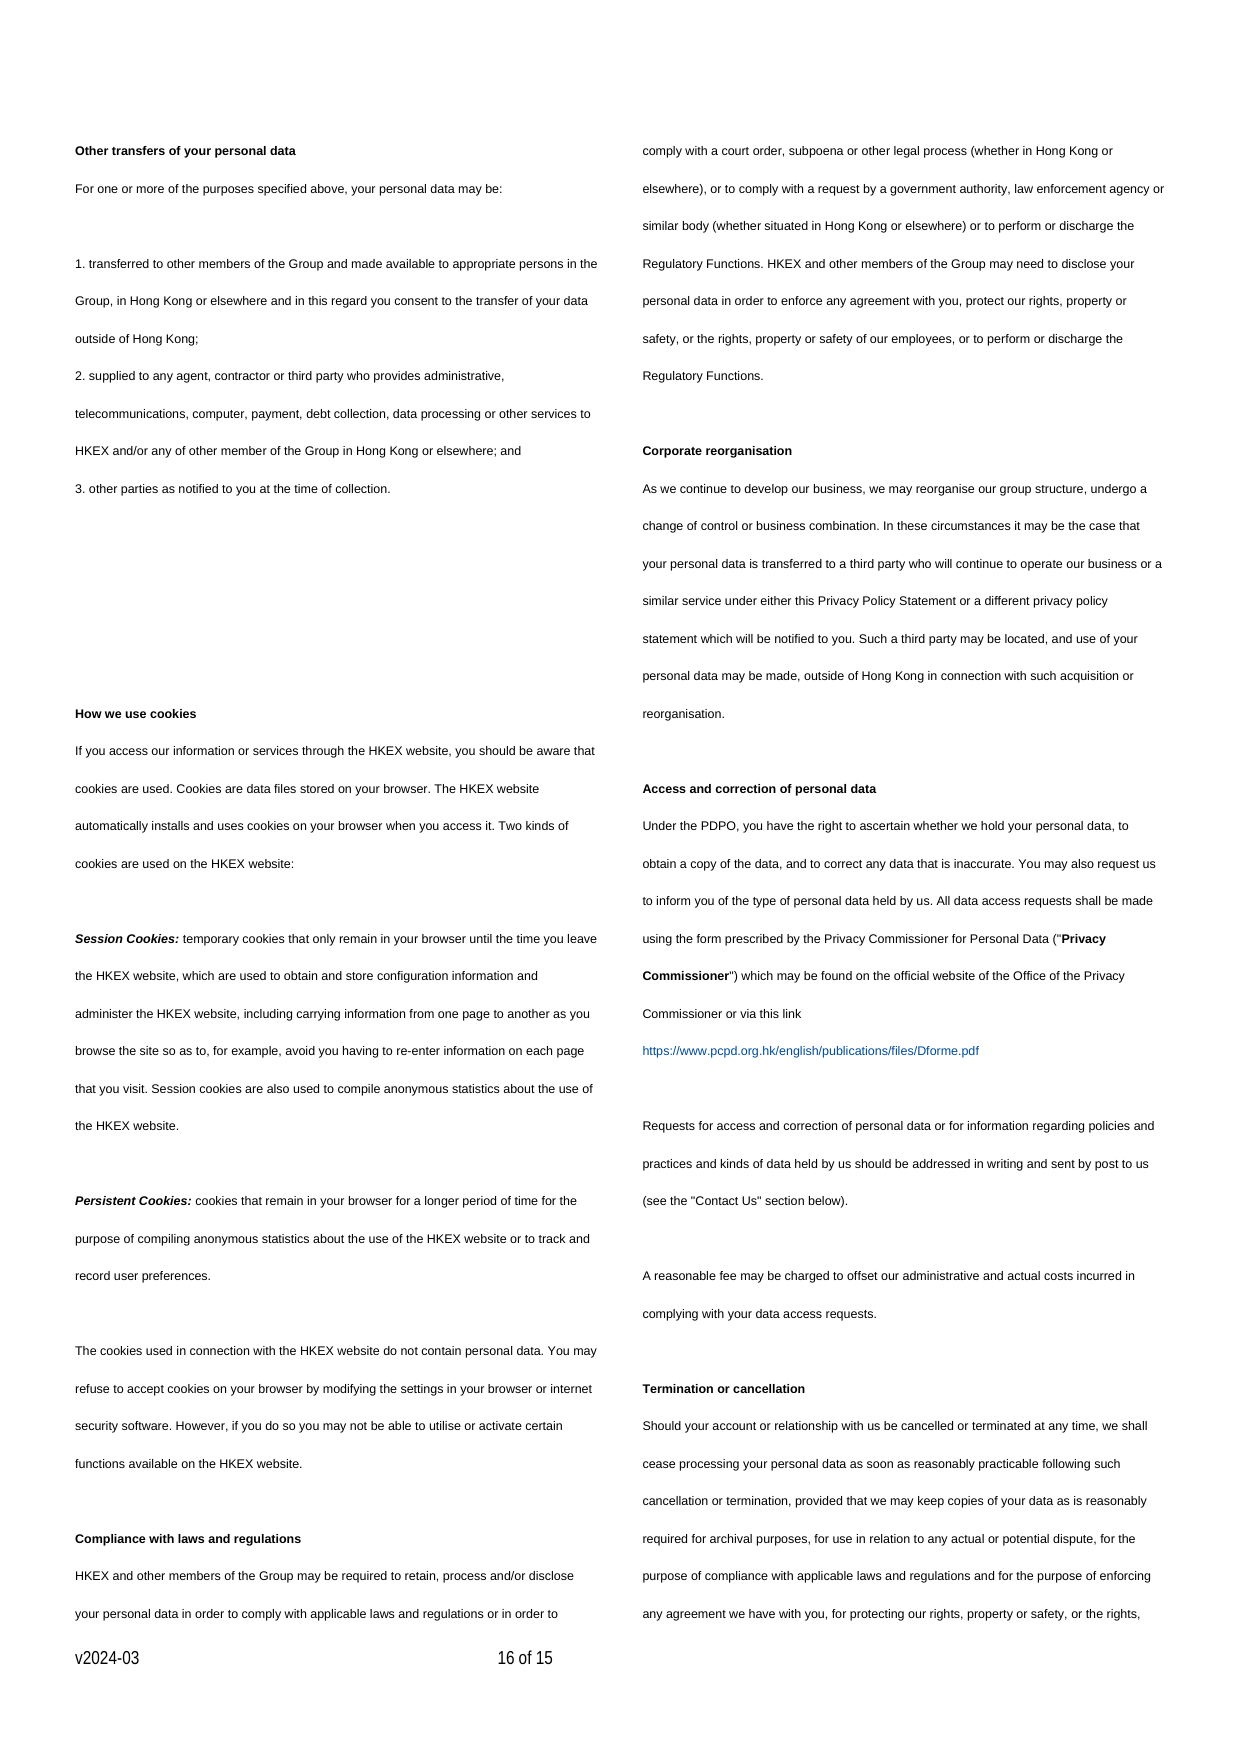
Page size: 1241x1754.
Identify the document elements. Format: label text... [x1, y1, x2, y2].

text Corporate reorganisation As we continue to develop our business, we may reorganise our group structure, undergo a change of control or business combination. In these circumstances it may be the case that your personal data is transferred to a third party who will continue to operate our business or a similar service under either this Privacy Policy Statement or a different privacy policy statement which will be notified to you. Such a third party may be located, and use of your personal data may be made, outside of Hong Kong in connection with such acquisition or reorganisation. [642, 432, 1165, 732]
text Access and correction of personal data Under the PDPO, you have the right to ascertain whether we hold your personal data, to obtain a copy of the data, and to correct any data that is inaccurate. You may also request us to inform you of the type of personal data held by us. All data access requests shall be made using the form prescribed by the Privacy Commissioner for Personal Data ("Privacy Commissioner") which may be found on the official website of the Office of the Privacy Commissioner or via this link https://www.pcpd.org.hk/english/publications/files/Dforme.pdf Requests for access and correction of personal data or for information regarding policies and practices and kinds of data held by us should be addressed in writing and sent by post to us (see the "Contact Us" section below). A reasonable fee may be charged to offset our administrative and actual costs incurred in complying with your data access requests. [642, 770, 1165, 1332]
text Other transfers of your personal data For one or more of the purposes specified above, your personal data may be: 1. transferred to other members of the Group and made available to appropriate persons in the Group, in Hong Kong or elsewhere and in this regard you consent to the transfer of your data outside of Hong Kong; 2. supplied to any agent, contractor or third party who provides administrative, telecommunications, computer, payment, debt collection, data processing or other services to HKEX and/or any of other member of the Group in Hong Kong or elsewhere; and 3. other parties as notified to you at the time of collection. [75, 132, 598, 507]
text Compliance with laws and regulations HKEX and other members of the Group may be required to retain, process and/or disclose your personal data in order to comply with applicable laws and regulations or in order to comply with a court order, subpoena or other legal process (whether in Hong Kong or elsewhere), or to comply with a request by a government authority, law enforcement agency or similar body (whether situated in Hong Kong or elsewhere) or to perform or discharge the Regulatory Functions. HKEX and other members of the Group may need to disclose your personal data in order to enforce any agreement with you, protect our rights, property or safety, or the rights, property or safety of our employees, or to perform or discharge the Regulatory Functions. [642, 132, 1165, 395]
text How we use cookies If you access our information or services through the HKEX website, you should be aware that cookies are used. Cookies are data files stored on your browser. The HKEX website automatically installs and uses cookies on your browser when you access it. Two kinds of cookies are used on the HKEX website: Session Cookies: temporary cookies that only remain in your browser until the time you leave the HKEX website, which are used to obtain and store configuration information and administer the HKEX website, including carrying information from one page to another as you browse the site so as to, for example, avoid you having to re-enter information on each page that you visit. Session cookies are also used to compile anonymous statistics about the use of the HKEX website. Persistent Cookies: cookies that remain in your browser for a longer period of time for the purpose of compiling anonymous statistics about the use of the HKEX website or to track and record user preferences. The cookies used in connection with the HKEX website do not contain personal data. You may refuse to accept cookies on your browser by modifying the settings in your browser or internet security software. However, if you do so you may not be able to utilise or activate certain functions available on the HKEX website. [75, 695, 598, 1482]
text Compliance with laws and regulations HKEX and other members of the Group may be required to retain, process and/or disclose your personal data in order to comply with applicable laws and regulations or in order to comply with a court order, subpoena or other legal process (whether in Hong Kong or elsewhere), or to comply with a request by a government authority, law enforcement agency or similar body (whether situated in Hong Kong or elsewhere) or to perform or discharge the Regulatory Functions. HKEX and other members of the Group may need to disclose your personal data in order to enforce any agreement with you, protect our rights, property or safety, or the rights, property or safety of our employees, or to perform or discharge the Regulatory Functions. [75, 1520, 598, 1632]
